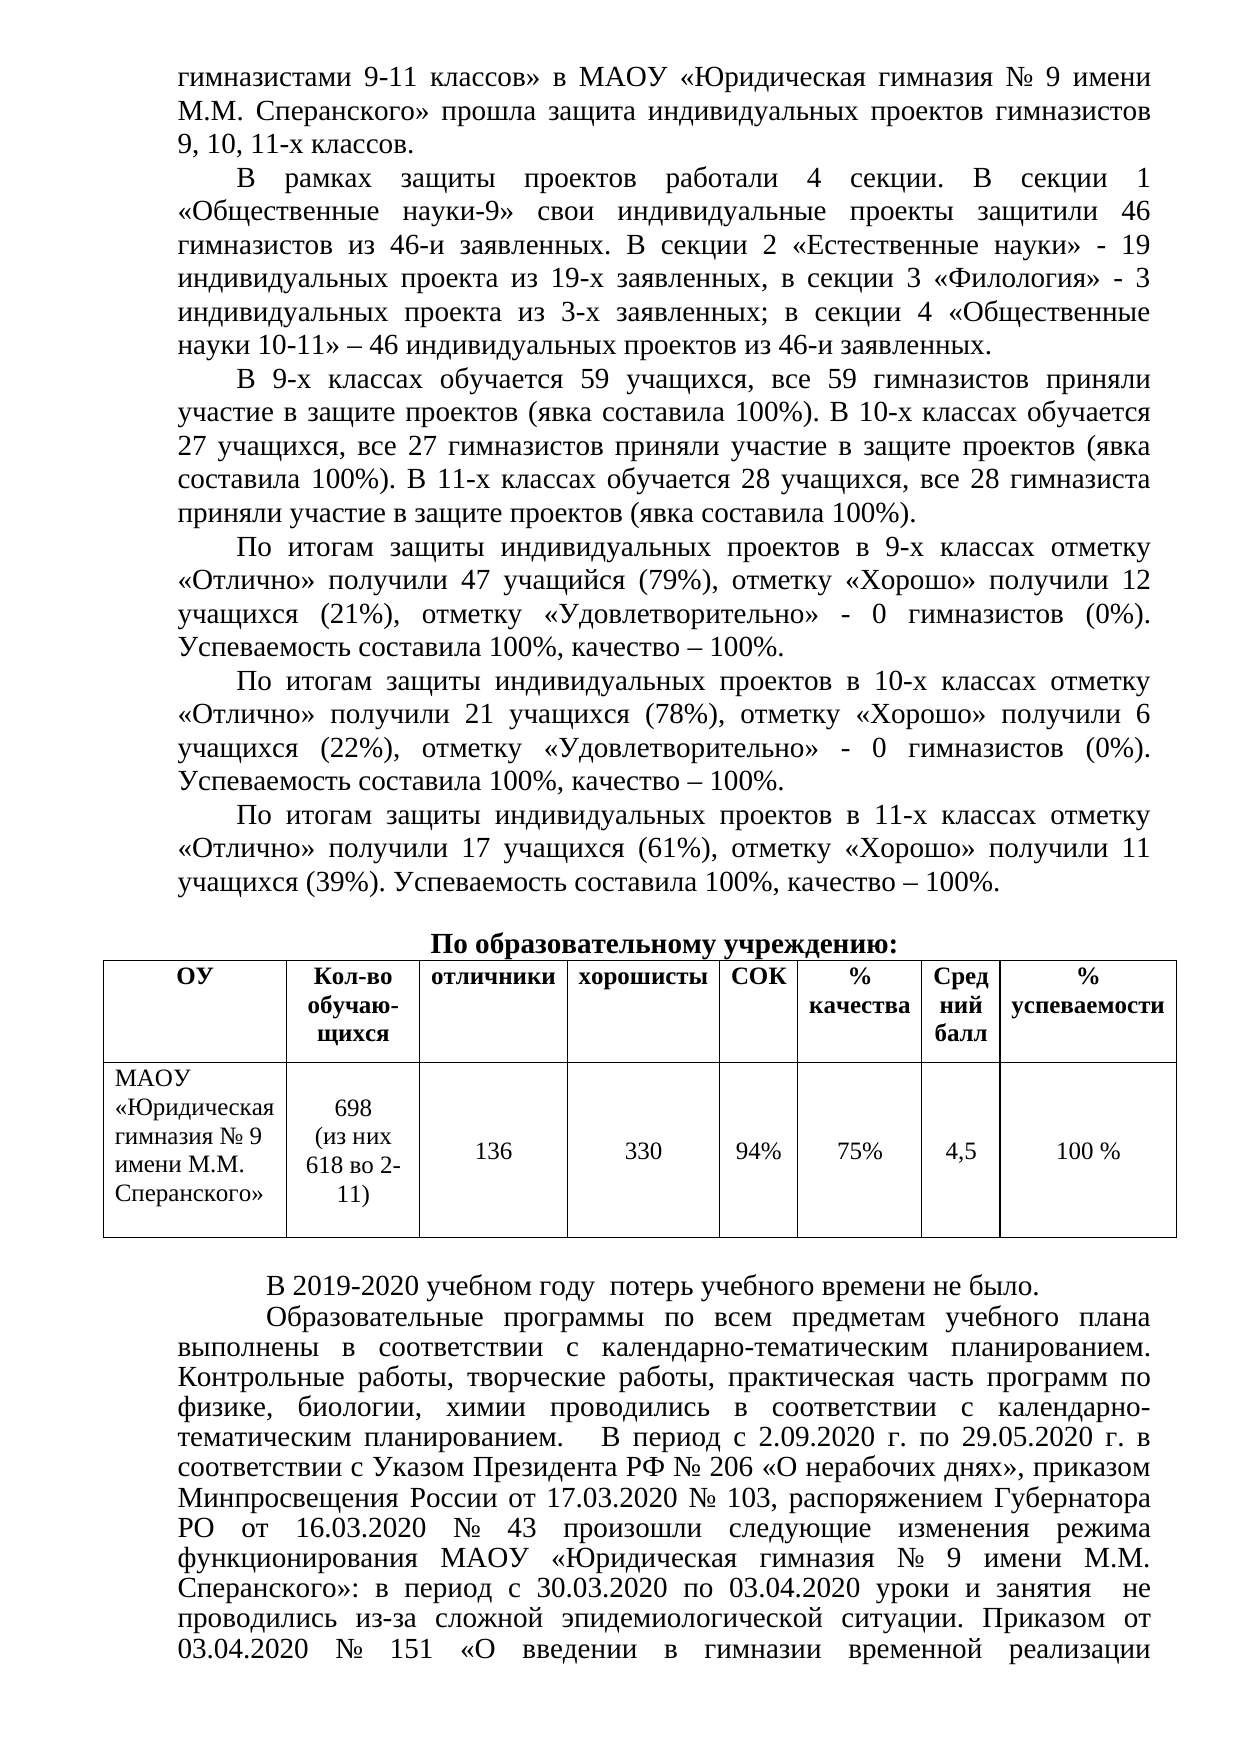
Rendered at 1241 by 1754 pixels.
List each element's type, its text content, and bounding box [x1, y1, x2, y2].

table_cell 4,5 [922, 1063, 999, 1237]
table_header СОК [720, 961, 797, 1062]
text В рамках защиты проектов работали 4 секции. В секции 1 «Общественные науки-9» свои индивидуальные проекты защитили 46 гимназистов из 46-и заявленных. В секции 2 «Естественные науки» - 19 индивидуальных проекта из 19-х заявленных, в секции 3 «Филология» - 3 индивидуальных проекта из 3-х заявленных; в секции 4 «Общественные науки 10-11» – 46 индивидуальных проектов из 46-и заявленных. [177, 160, 1152, 361]
table_cell 75% [798, 1063, 921, 1237]
text По итогам защиты индивидуальных проектов в 11-х классах отметку «Отлично» получили 17 учащихся (61%), отметку «Хорошо» получили 11 учащихся (39%). Успеваемость составила 100%, качество – 100%. [177, 797, 1152, 898]
table_header хорошисты [568, 961, 719, 1062]
text По образовательному учреждению: [177, 926, 1152, 960]
table_cell 100 % [1001, 1063, 1176, 1237]
text В 9-х классах обучается 59 учащихся, все 59 гимназистов приняли участие в защите проектов (явка составила 100%). В 10-х классах обучается 27 учащихся, все 27 гимназистов приняли участие в защите проектов (явка составила 100%). В 11-х классах обучается 28 учащихся, все 28 гимназиста приняли участие в защите проектов (явка составила 100%). [177, 361, 1152, 529]
table_header Кол-во обучаю- щихся [287, 961, 419, 1062]
table_header ОУ [104, 961, 286, 1062]
text В 2019-2020 учебном году потерь учебного времени не было. [177, 1272, 1152, 1302]
text По итогам защиты индивидуальных проектов в 10-х классах отметку «Отлично» получили 21 учащихся (78%), отметку «Хорошо» получили 6 учащихся (22%), отметку «Удовлетворительно» - 0 гимназистов (0%). Успеваемость составила 100%, качество – 100%. [177, 663, 1152, 797]
table_cell 698 (из них 618 во 2-11) [287, 1063, 419, 1237]
table_cell МАОУ «Юридическая гимназия № 9 имени М.М. Сперанского» [104, 1063, 286, 1237]
table_cell 94% [720, 1063, 797, 1237]
table_header Сред ний балл [922, 961, 999, 1062]
table_cell 136 [420, 1063, 567, 1237]
text По итогам защиты индивидуальных проектов в 9-х классах отметку «Отлично» получили 47 учащийся (79%), отметку «Хорошо» получили 12 учащихся (21%), отметку «Удовлетворительно» - 0 гимназистов (0%). Успеваемость составила 100%, качество – 100%. [177, 529, 1152, 663]
table_header отличники [420, 961, 567, 1062]
table_header % качества [798, 961, 921, 1062]
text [177, 1302, 1152, 1664]
table_cell 330 [568, 1063, 719, 1237]
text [177, 59, 1152, 160]
table_header % успеваемости [1001, 961, 1176, 1062]
